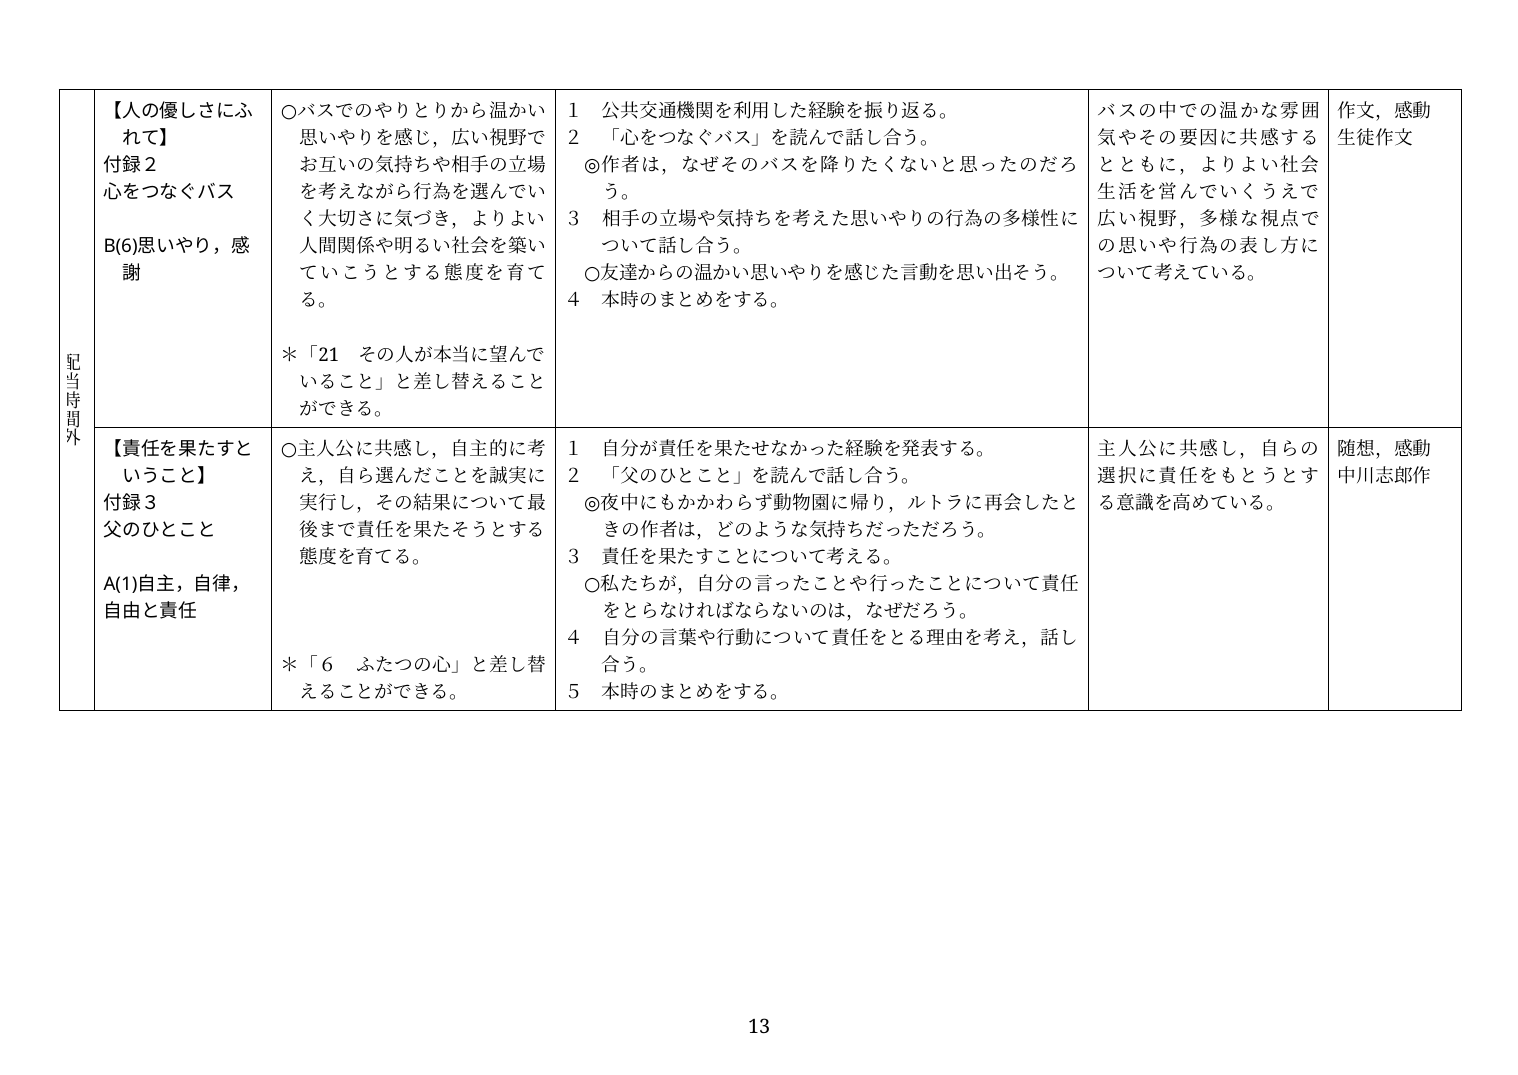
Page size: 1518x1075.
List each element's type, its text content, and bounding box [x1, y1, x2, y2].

table_cell 主人公に共感し，自らの選択に責任をもとうとする意識を高めている。 [1089, 428, 1328, 710]
table_cell バスの中での温かな雰囲気やその要因に共感するとともに，よりよい社会生活を営んでいくうえで広い視野，多様な視点での思いや行為の表し方について考えている。 [1089, 90, 1328, 427]
table_cell １ 自分が責任を果たせなかった経験を発表する。 ２ 「父のひとこと」を読んで話し合う。 ◎夜中にもかかわらず動物園に帰り，ルトラに再会したときの作者は，どのような気持ちだっただろう。 ３ 責任を果たすことについて考える。 ○私たちが，自分の言ったことや行ったことについて責任をとらなければならないのは，なぜだろう。 ４ 自分の言葉や行動について責任をとる理由を考え，話し合う。 ５ 本時のまとめをする。 [556, 428, 1088, 710]
table_cell 【責任を果たすということ】 付録３ 父のひとこと A(1)自主，自律，自由と責任 [95, 428, 271, 710]
table_cell ○主人公に共感し，自主的に考え，自ら選んだことを誠実に実行し，その結果について最後まで責任を果たそうとする態度を育てる。 ＊「６ ふたつの心」と差し替えることができる。 [272, 428, 555, 710]
table_cell 作文，感動 生徒作文 [1329, 90, 1461, 427]
table_cell 【人の優しさにふれて】 付録２ 心をつなぐバス B(6)思いやり，感謝 [95, 90, 271, 427]
table_cell 配当時間外 [60, 90, 94, 710]
table_cell 随想，感動 中川志郎作 [1329, 428, 1461, 710]
table_cell １ 公共交通機関を利用した経験を振り返る。 ２ 「心をつなぐバス」を読んで話し合う。 ◎作者は，なぜそのバスを降りたくないと思ったのだろう。 ３ 相手の立場や気持ちを考えた思いやりの行為の多様性について話し合う。 ○友達からの温かい思いやりを感じた言動を思い出そう。 ４ 本時のまとめをする。 [556, 90, 1088, 427]
table_cell ○バスでのやりとりから温かい思いやりを感じ，広い視野でお互いの気持ちや相手の立場を考えながら行為を選んでいく大切さに気づき，よりよい人間関係や明るい社会を築いていこうとする態度を育てる。 ＊「21 その人が本当に望んでいること」と差し替えることができる。 [272, 90, 555, 427]
